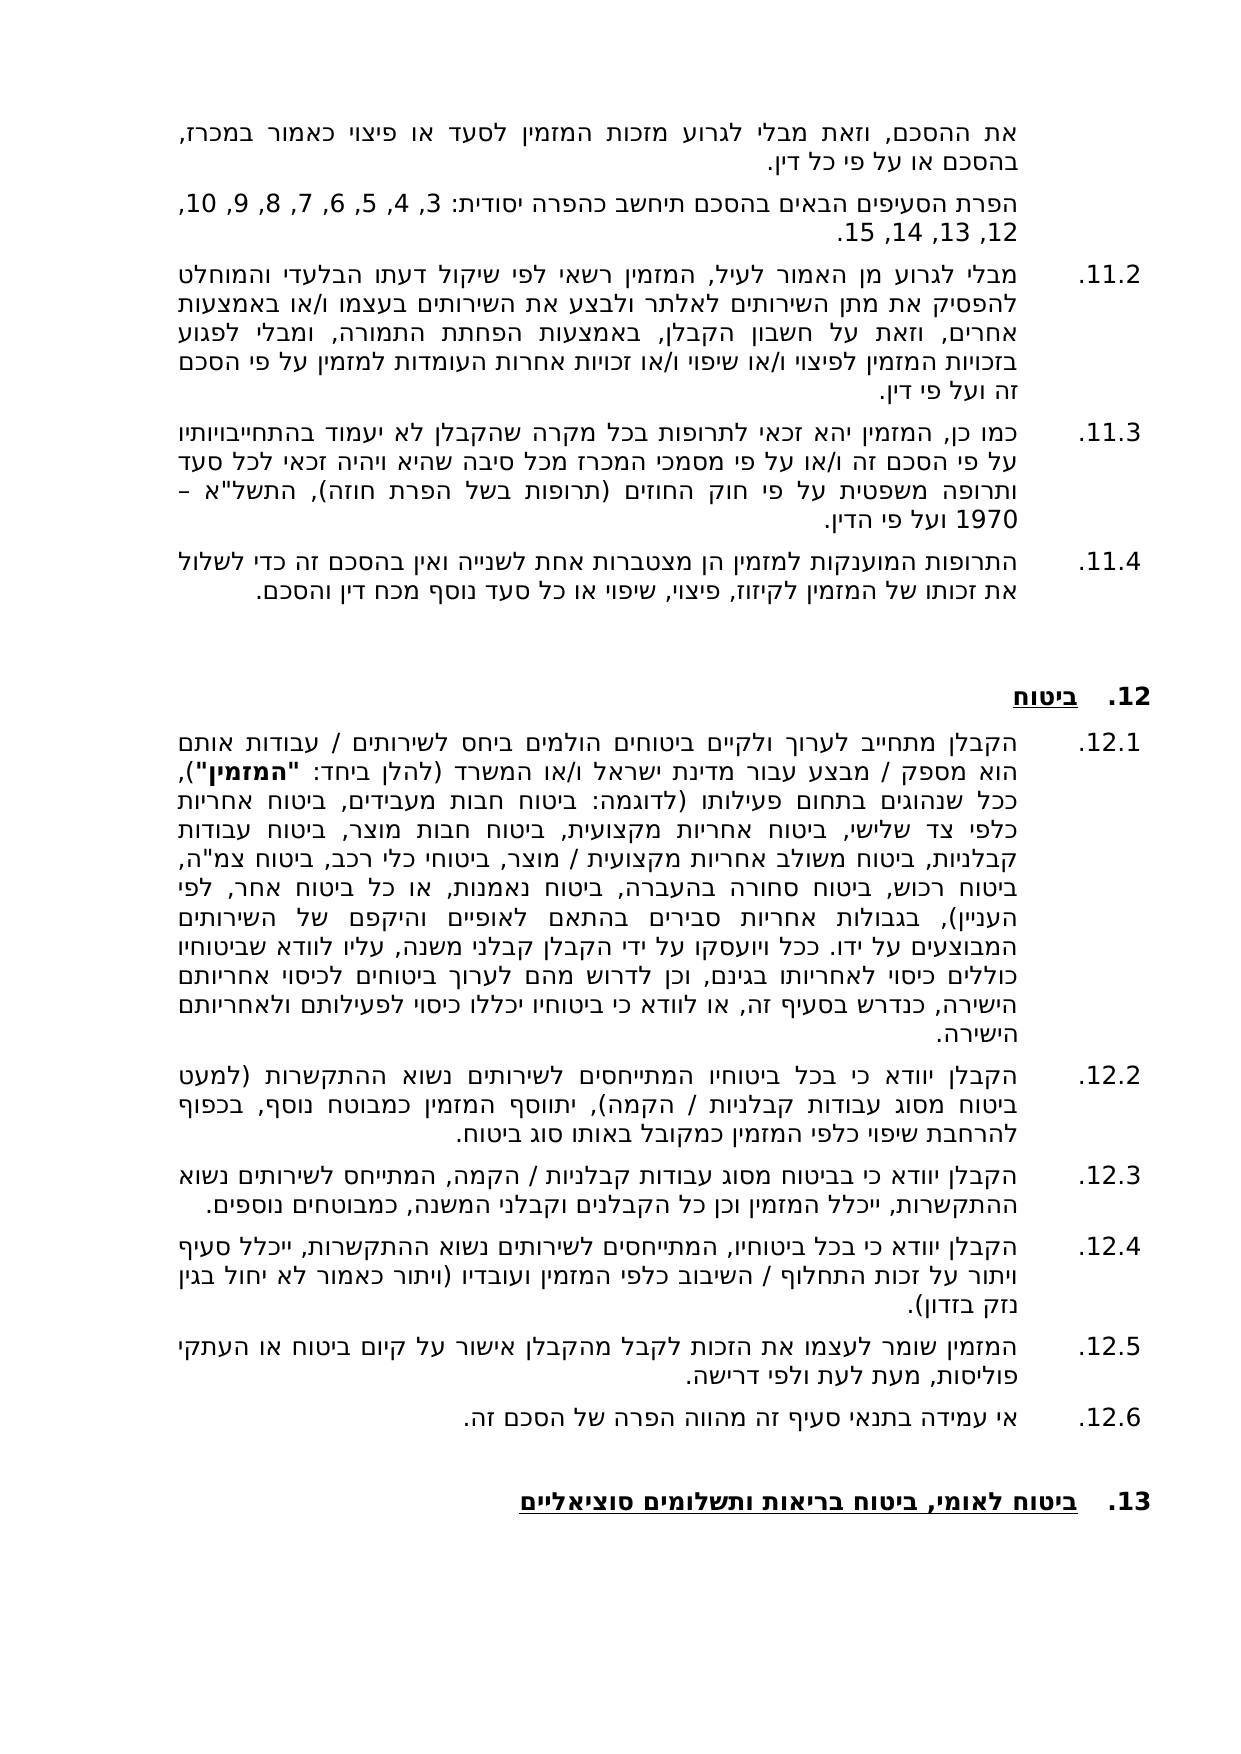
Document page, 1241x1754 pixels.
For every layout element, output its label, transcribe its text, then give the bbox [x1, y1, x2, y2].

subtitle ביטוח [177, 682, 1107, 711]
subtitle הקבלן יוודא כי בכל ביטוחיו, המתייחסים לשירותים נשוא ההתקשרות, ייכלל סעיף ויתור על זכות התחלוף / השיבוב כלפי המזמין ועובדיו (ויתור כאמור לא יחול בגין נזק בזדון). [177, 1232, 1078, 1319]
subtitle הפרת הסעיפים הבאים בהסכם תיחשב כהפרה יסודית: 3, 4, 5, 6, 7, 8, 9, 10, 12, 13, 14, 15. [177, 189, 1019, 247]
subtitle ביטוח לאומי, ביטוח בריאות ותשלומים סוציאליים [177, 1487, 1107, 1517]
subtitle הקבלן יוודא כי בכל ביטוחיו המתייחסים לשירותים נשוא ההתקשרות (למעט ביטוח מסוג עבודות קבלניות / הקמה), יתווסף המזמין כמבוטח נוסף, בכפוף להרחבת שיפוי כלפי המזמין כמקובל באותו סוג ביטוח. [177, 1061, 1078, 1148]
subtitle הקבלן יוודא כי בביטוח מסוג עבודות קבלניות / הקמה, המתייחס לשירותים נשוא ההתקשרות, ייכלל המזמין וכן כל הקבלנים וקבלני המשנה, כמבוטחים נוספים. [177, 1161, 1078, 1219]
subtitle המזמין שומר לעצמו את הזכות לקבל מהקבלן אישור על קיום ביטוח או העתקי פוליסות, מעת לעת ולפי דרישה. [177, 1332, 1078, 1390]
subtitle הקבלן מתחייב לערוך ולקיים ביטוחים הולמים ביחס לשירותים / עבודות אותם הוא מספק / מבצע עבור מדינת ישראל ו/או המשרד (להלן ביחד: "המזמין"), ככל שנהוגים בתחום פעילותו (לדוגמה: ביטוח חבות מעבידים, ביטוח אחריות כלפי צד שלישי, ביטוח אחריות מקצועית, ביטוח חבות מוצר, ביטוח עבודות קבלניות, ביטוח משולב אחריות מקצועית / מוצר, ביטוחי כלי רכב, ביטוח צמ"ה, ביטוח רכוש, ביטוח סחורה בהעברה, ביטוח נאמנות, או כל ביטוח אחר, לפי העניין), בגבולות אחריות סבירים בהתאם לאופיים והיקפם של השירותים המבוצעים על ידו. ככל ויועסקו על ידי הקבלן קבלני משנה, עליו לוודא שביטוחיו כוללים כיסוי לאחריותו בגינם, וכן לדרוש מהם לערוך ביטוחים לכיסוי אחריותם הישירה, כנדרש בסעיף זה, או לוודא כי ביטוחיו יכללו כיסוי לפעילותם ולאחריותם הישירה. [177, 728, 1078, 1048]
subtitle מבלי לגרוע מן האמור לעיל, המזמין רשאי לפי שיקול דעתו הבלעדי והמוחלט להפסיק את מתן השירותים לאלתר ולבצע את השירותים בעצמו ו/או באמצעות אחרים, וזאת על חשבון הקבלן, באמצעות הפחתת התמורה, ומבלי לפגוע בזכויות המזמין לפיצוי ו/או שיפוי ו/או זכויות אחרות העומדות למזמין על פי הסכם זה ועל פי דין. [177, 260, 1078, 406]
subtitle אי עמידה בתנאי סעיף זה מהווה הפרה של הסכם זה. [177, 1403, 1078, 1432]
subtitle כמו כן, המזמין יהא זכאי לתרופות בכל מקרה שהקבלן לא יעמוד בהתחייבויותיו על פי הסכם זה ו/או על פי מסמכי המכרז מכל סיבה שהיא ויהיה זכאי לכל סעד ותרופה משפטית על פי חוק החוזים (תרופות בשל הפרת חוזה), התשל"א – 1970 ועל פי הדין. [177, 418, 1078, 535]
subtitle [177, 118, 1078, 176]
subtitle התרופות המוענקות למזמין הן מצטברות אחת לשנייה ואין בהסכם זה כדי לשלול את זכותו של המזמין לקיזוז, פיצוי, שיפוי או כל סעד נוסף מכח דין והסכם. [177, 547, 1078, 606]
